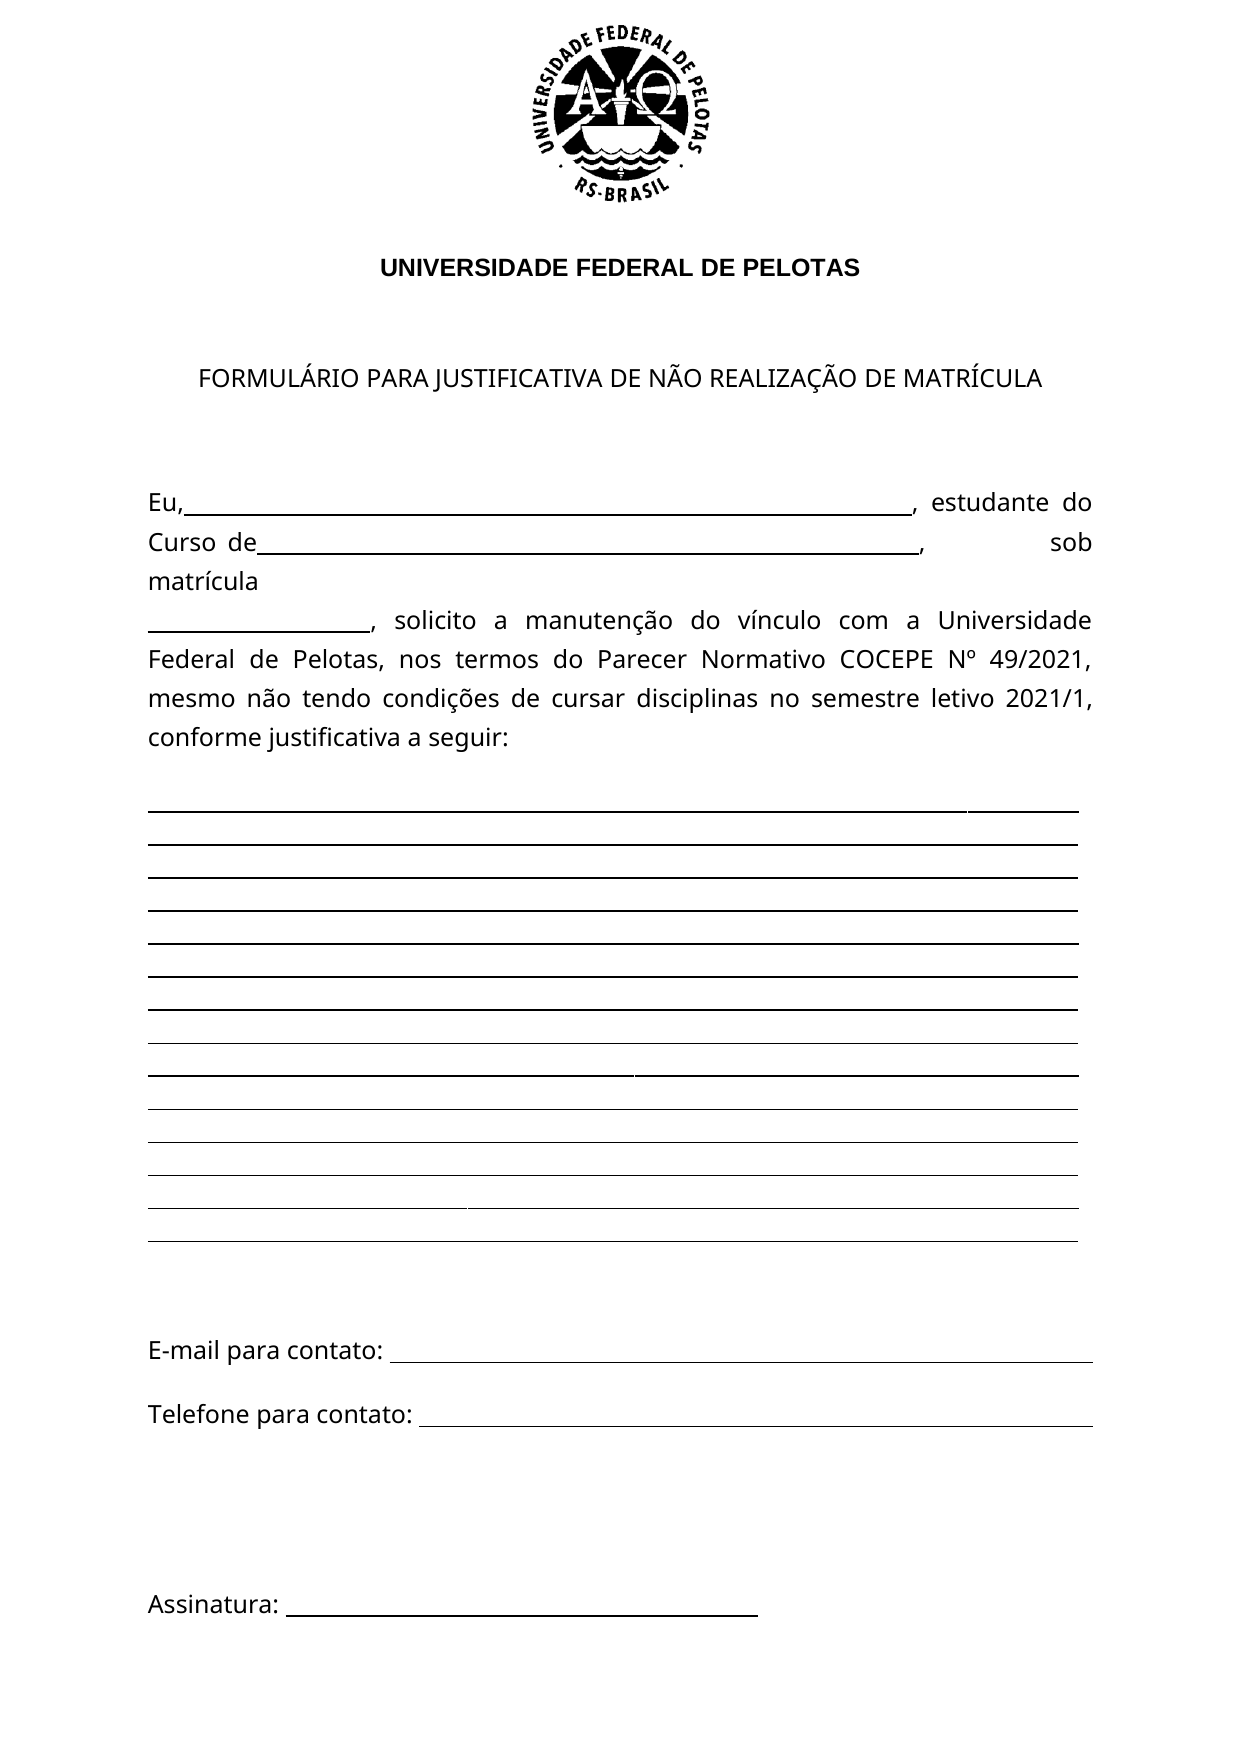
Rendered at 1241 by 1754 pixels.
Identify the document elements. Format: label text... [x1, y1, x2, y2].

title UNIVERSIDADE FEDERAL DE PELOTAS [172, 253, 1067, 281]
picture [531, 25, 710, 204]
text , solicito a manutenção do vínculo com a Universidade Federal de Pelotas, nos termos do Parecer Normativo COCEPE Nº 49/2021, mesmo não tendo condições de cursar disciplinas no semestre letivo 2021/1, conforme justificativa a seguir: [148, 603, 1093, 754]
text E-mail para contato: Telefone para contato: [148, 1333, 1093, 1431]
text FORMULÁRIO PARA JUSTIFICATIVA DE NÃO REALIZAÇÃO DE MATRÍCULA [173, 361, 1067, 394]
text Eu, , estudante do Curso de , sob matrícula [148, 485, 1092, 597]
text Assinatura: [148, 1586, 1105, 1621]
